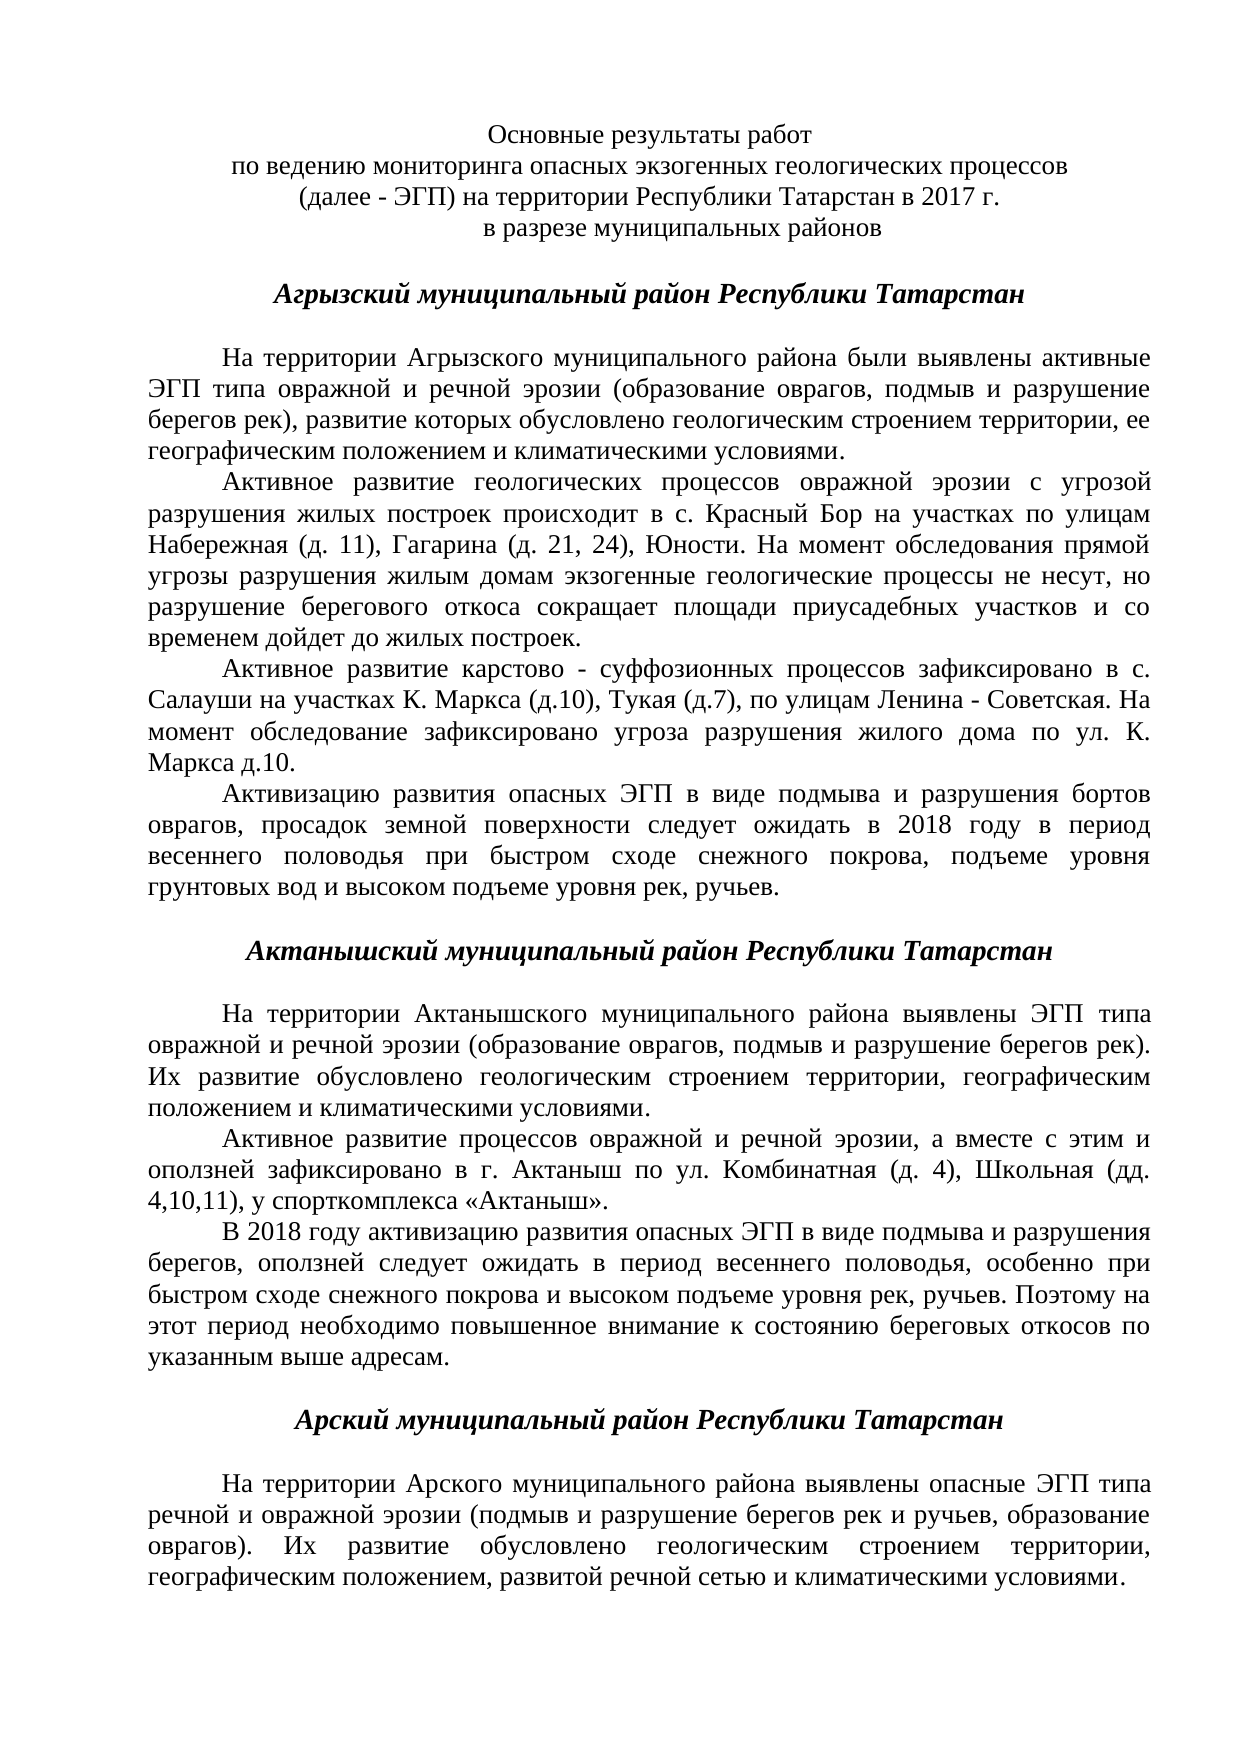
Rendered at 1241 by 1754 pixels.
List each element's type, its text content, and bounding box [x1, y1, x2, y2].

text Основные результаты работ [148, 118, 1152, 149]
text (далее - ЭГП) на территории Республики Татарстан в 2017 г. [148, 180, 1152, 212]
text Активное развитие карстово - суффозионных процессов зафиксировано в с. Салауши на участках К. Маркса (д.10), Тукая (д.7), по улицам Ленина - Советская. На момент обследование зафиксировано угроза разрушения жилого дома по ул. К. Маркса д.10. [148, 652, 1152, 777]
text На территории Актанышского муниципального района выявлены ЭГП типа овражной и речной эрозии (образование оврагов, подмыв и разрушение берегов рек). Их развитие обусловлено геологическим строением территории, географическим положением и климатическими условиями. [148, 997, 1152, 1122]
text по ведению мониторинга опасных экзогенных геологических процессов [148, 149, 1152, 180]
text Активное развитие процессов овражной и речной эрозии, а вместе с этим и оползней зафиксировано в г. Актаныш по ул. Комбинатная (д. 4), Школьная (дд. 4,10,11), у спорткомплекса «Актаныш». [148, 1122, 1152, 1215]
text Активизацию развития опасных ЭГП в виде подмыва и разрушения бортов оврагов, просадок земной поверхности следует ожидать в 2018 году в период весеннего половодья при быстром сходе снежного покрова, подъеме уровня грунтовых вод и высоком подъеме уровня рек, ручьев. [148, 777, 1152, 902]
text В 2018 году активизацию развития опасных ЭГП в виде подмыва и разрушения берегов, оползней следует ожидать в период весеннего половодья, особенно при быстром сходе снежного покрова и высоком подъеме уровня рек, ручьев. Поэтому на этот период необходимо повышенное внимание к состоянию береговых откосов по указанным выше адресам. [148, 1215, 1152, 1371]
text На территории Агрызского муниципального района были выявлены активные ЭГП типа овражной и речной эрозии (образование оврагов, подмыв и разрушение берегов рек), развитие которых обусловлено геологическим строением территории, ее географическим положением и климатическими условиями. [148, 341, 1152, 466]
text в разрезе муниципальных районов [148, 212, 1152, 243]
text Актанышский муниципальный район Республики Татарстан [148, 933, 1152, 966]
text Активное развитие геологических процессов овражной эрозии с угрозой разрушения жилых построек происходит в с. Красный Бор на участках по улицам Набережная (д. 11), Гагарина (д. 21, 24), Юности. На момент обследования прямой угрозы разрушения жилым домам экзогенные геологические процессы не несут, но разрушение берегового откоса сокращает площади приусадебных участков и со временем дойдет до жилых построек. [148, 466, 1152, 652]
text На территории Арского муниципального района выявлены опасные ЭГП типа речной и овражной эрозии (подмыв и разрушение берегов рек и ручьев, образование оврагов). Их развитие обусловлено геологическим строением территории, географическим положением, развитой речной сетью и климатическими условиями. [148, 1467, 1152, 1592]
text Агрызский муниципальный район Республики Татарстан [148, 276, 1152, 310]
text Арский муниципальный район Республики Татарстан [148, 1402, 1152, 1436]
